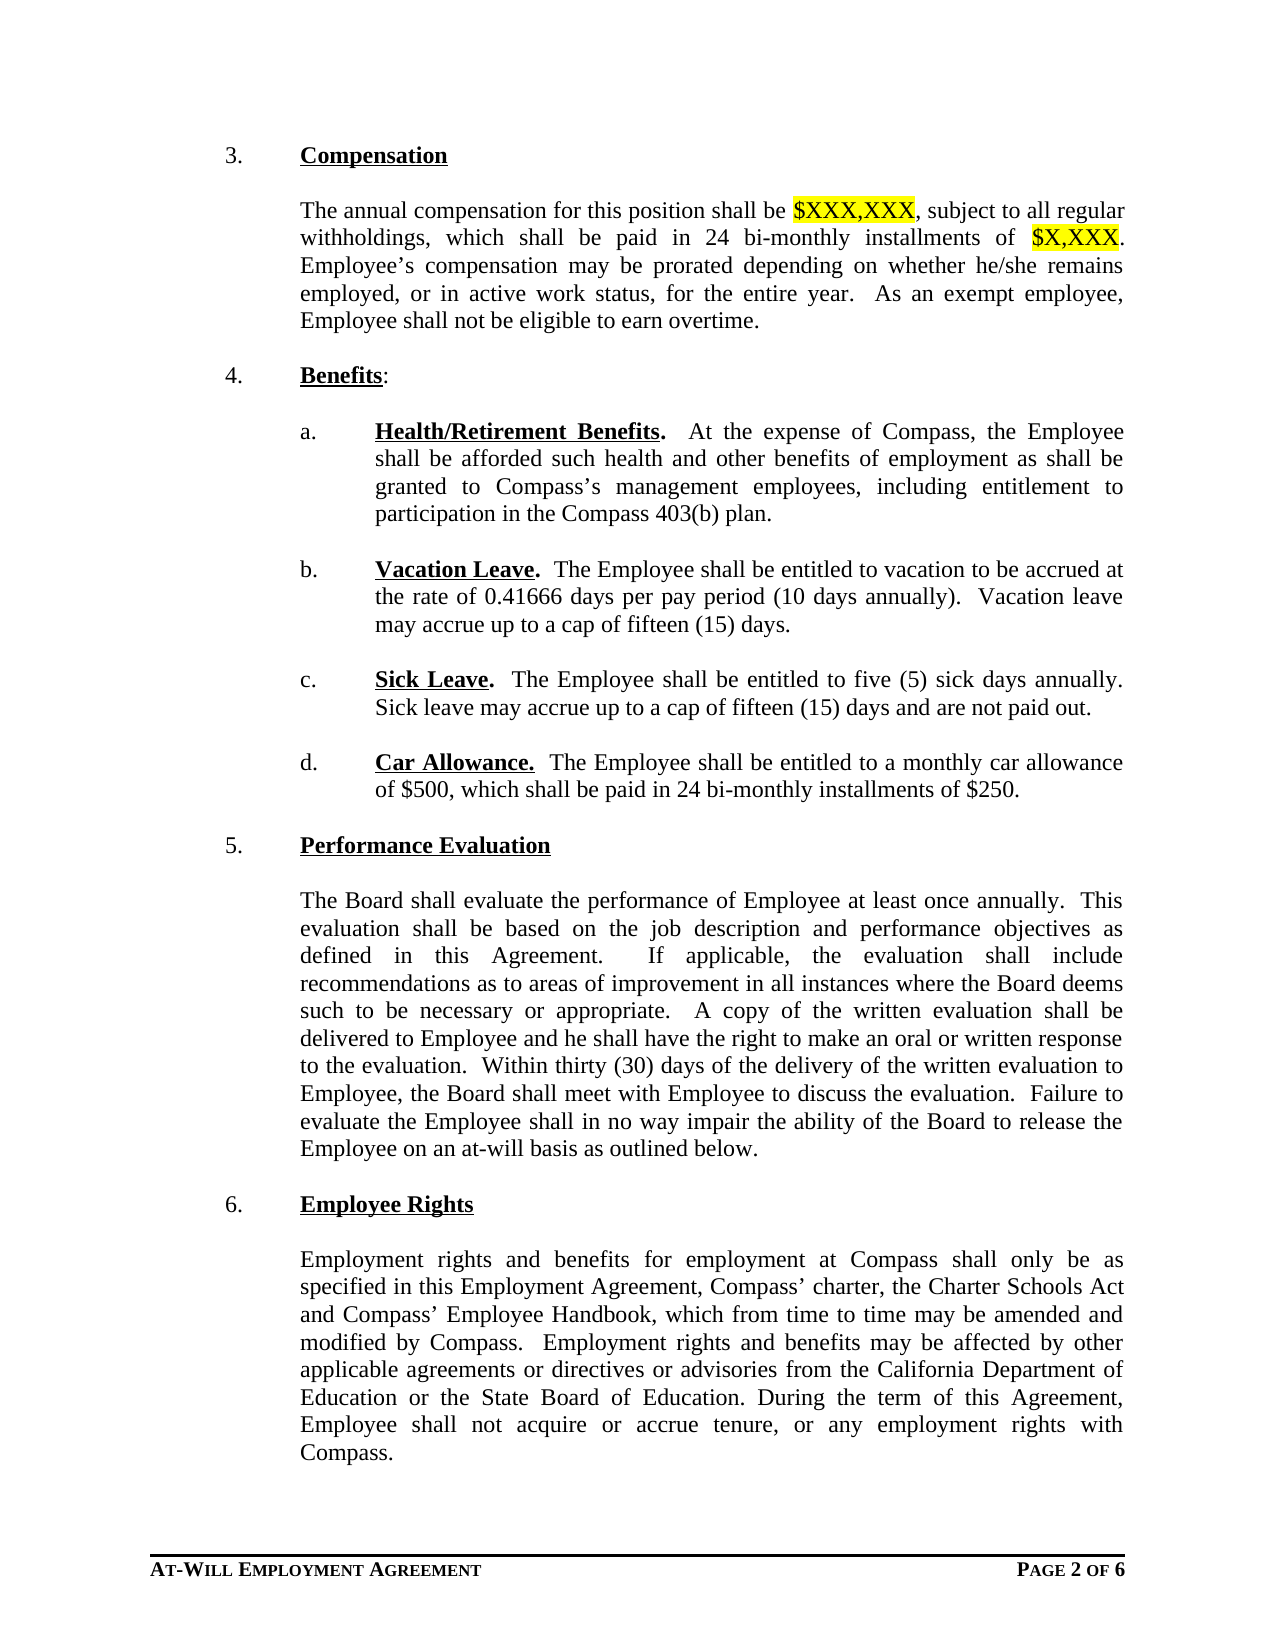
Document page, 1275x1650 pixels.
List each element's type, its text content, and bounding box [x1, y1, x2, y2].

text The annual compensation for this position shall be $XXX,XXX, subject to all regular withholdings, which shall be paid in 24 bi-monthly installments of $X,XXX. Employee’s compensation may be prorated depending on whether he/she remains employed, or in active work status, for the entire year. As an exempt employee, Employee shall not be eligible to earn overtime. [300, 196, 1125, 334]
text c. Sick Leave. The Employee shall be entitled to five (5) sick days annually. Sick leave may accrue up to a cap of fifteen (15) days and are not paid out. [300, 665, 1125, 720]
text a. Health/Retirement Benefits. At the expense of Compass, the Employee shall be afforded such health and other benefits of employment as shall be granted to Compass’s management employees, including entitlement to participation in the Compass 403(b) plan. [300, 417, 1125, 527]
text d. Car Allowance. The Employee shall be entitled to a monthly car allowance of $500, which shall be paid in 24 bi-monthly installments of $250. [300, 748, 1125, 803]
text b. Vacation Leave. The Employee shall be entitled to vacation to be accrued at the rate of 0.41666 days per pay period (10 days annually). Vacation leave may accrue up to a cap of fifteen (15) days. [300, 555, 1125, 637]
text Employment rights and benefits for employment at Compass shall only be as specified in this Employment Agreement, Compass’ charter, the Charter Schools Act and Compass’ Employee Handbook, which from time to time may be amended and modified by Compass. Employment rights and benefits may be affected by other applicable agreements or directives or advisories from the California Department of Education or the State Board of Education. During the term of this Agreement, Employee shall not acquire or accrue tenure, or any employment rights with Compass. [300, 1245, 1125, 1466]
text 4. Benefits: [156, 361, 1125, 389]
text 6. Employee Rights [150, 1189, 1125, 1217]
text 5. Performance Evaluation [225, 831, 1125, 858]
text 3. Compensation [150, 141, 1125, 168]
text The Board shall evaluate the performance of Employee at least once annually. This evaluation shall be based on the job description and performance objectives as defined in this Agreement. If applicable, the evaluation shall include recommendations as to areas of improvement in all instances where the Board deems such to be necessary or appropriate. A copy of the written evaluation shall be delivered to Employee and he shall have the right to make an oral or written response to the evaluation. Within thirty (30) days of the delivery of the written evaluation to Employee, the Board shall meet with Employee to discuss the evaluation. Failure to evaluate the Employee shall in no way impair the ability of the Board to release the Employee on an at-will basis as outlined below. [300, 886, 1125, 1162]
